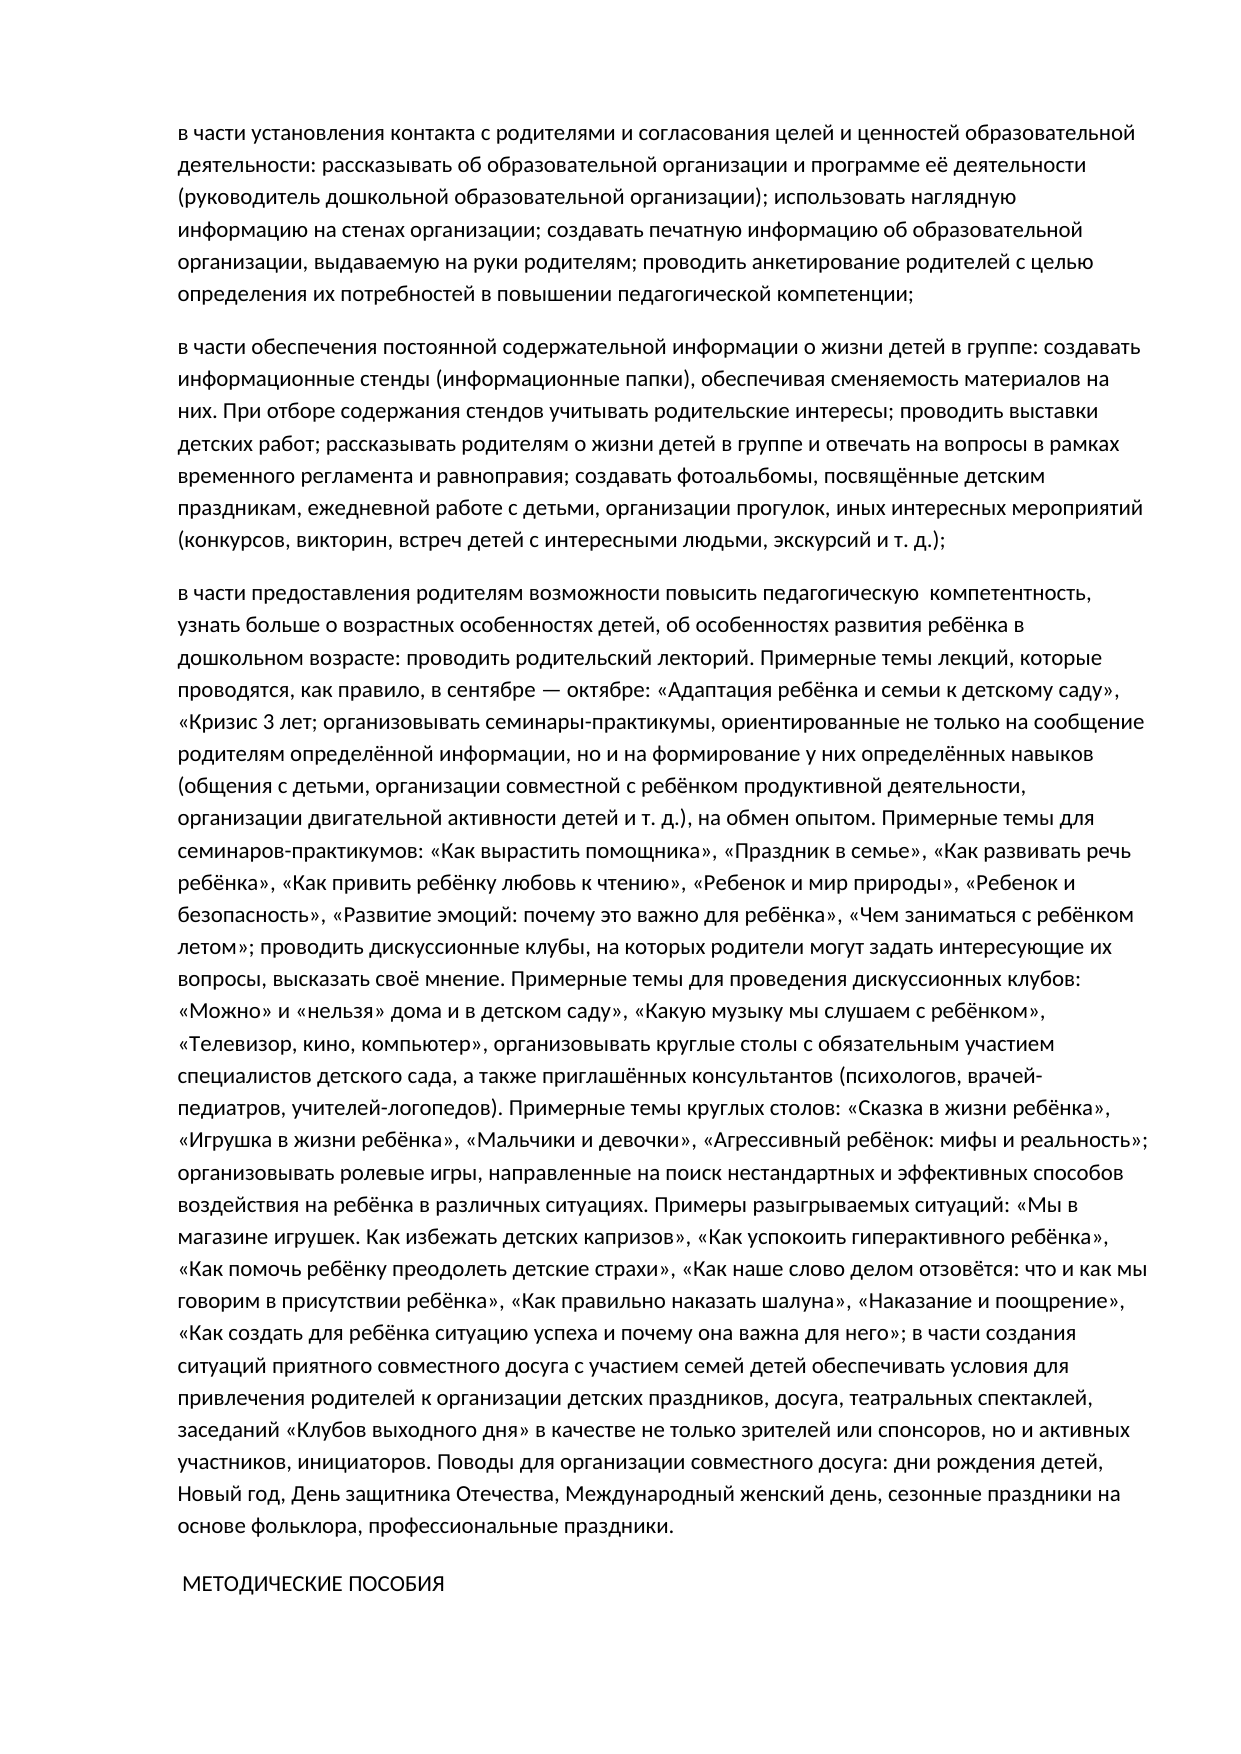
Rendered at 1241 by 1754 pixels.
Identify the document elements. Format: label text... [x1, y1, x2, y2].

table_header МЕТОДИЧЕСКИЕ ПОСОБИЯ [177, 1565, 1152, 1627]
text в части предоставления родителям возможности повысить педагогическую компетентность, узнать больше о возрастных особенностях детей, об особенностях развития ребёнка в дошкольном возрасте: проводить родительский лекторий. Примерные темы лекций, которые проводятся, как правило, в сентябре — октябре: «Адаптация ребёнка и семьи к детскому саду», «Кризис 3 лет; организовывать семинары-практикумы, ориентированные не только на сообщение родителям определённой информации, но и на формирование у них определённых навыков (общения с детьми, организации совместной с ребёнком продуктивной деятельности, организации двигательной активности детей и т. д.), на обмен опытом. Примерные темы для семинаров-практикумов: «Как вырастить помощника», «Праздник в семье», «Как развивать речь ребёнка», «Как привить ребёнку любовь к чтению», «Ребенок и мир природы», «Ребенок и безопасность», «Развитие эмоций: почему это важно для ребёнка», «Чем заниматься с ребёнком летом»; проводить дискуссионные клубы, на которых родители могут задать интересующие их вопросы, высказать своё мнение. Примерные темы для проведения дискуссионных клубов: «Можно» и «нельзя» дома и в детском саду», «Какую музыку мы слушаем с ребёнком», «Телевизор, кино, компьютер», организовывать круглые столы с обязательным участием специалистов детского сада, а также приглашённых консультантов (психологов, врачей-педиатров, учителей-логопедов). Примерные темы круглых столов: «Сказка в жизни ребёнка», «Игрушка в жизни ребёнка», «Мальчики и девочки», «Агрессивный ребёнок: мифы и реальность»; организовывать ролевые игры, направленные на поиск нестандартных и эффективных способов воздействия на ребёнка в различных ситуациях. Примеры разыгрываемых ситуаций: «Мы в магазине игрушек. Как избежать детских капризов», «Как успокоить гиперактивного ребёнка», «Как помочь ребёнку преодолеть детские страхи», «Как наше слово делом отзовётся: что и как мы говорим в присутствии ребёнка», «Как правильно наказать шалуна», «Наказание и поощрение», «Как создать для ребёнка ситуацию успеха и почему она важна для него»; в части создания ситуаций приятного совместного досуга с участием семей детей обеспечивать условия для привлечения родителей к организации детских праздников, досуга, театральных спектаклей, заседаний «Клубов выходного дня» в качестве не только зрителей или спонсоров, но и активных участников, инициаторов. Поводы для организации совместного досуга: дни рождения детей, Новый год, День защитника Отечества, Международный женский день, сезонные праздники на основе фольклора, профессиональные праздники. [177, 578, 1152, 1540]
text в части установления контакта с родителями и согласования целей и ценностей образовательной деятельности: рассказывать об образовательной организации и программе её деятельности (руководитель дошкольной образовательной организации); использовать наглядную информацию на стенах организации; создавать печатную информацию об образовательной организации, выдаваемую на руки родителям; проводить анкетирование родителей с целью определения их потребностей в повышении педагогической компетенции; [177, 118, 1152, 307]
text в части обеспечения постоянной содержательной информации о жизни детей в группе: создавать информационные стенды (информационные папки), обеспечивая сменяемость материалов на них. При отборе содержания стендов учитывать родительские интересы; проводить выставки детских работ; рассказывать родителям о жизни детей в группе и отвечать на вопросы в рамках временного регламента и равноправия; создавать фотоальбомы, посвящённые детским праздникам, ежедневной работе с детьми, организации прогулок, иных интересных мероприятий (конкурсов, викторин, встреч детей с интересными людьми, экскурсий и т. д.); [177, 332, 1152, 553]
